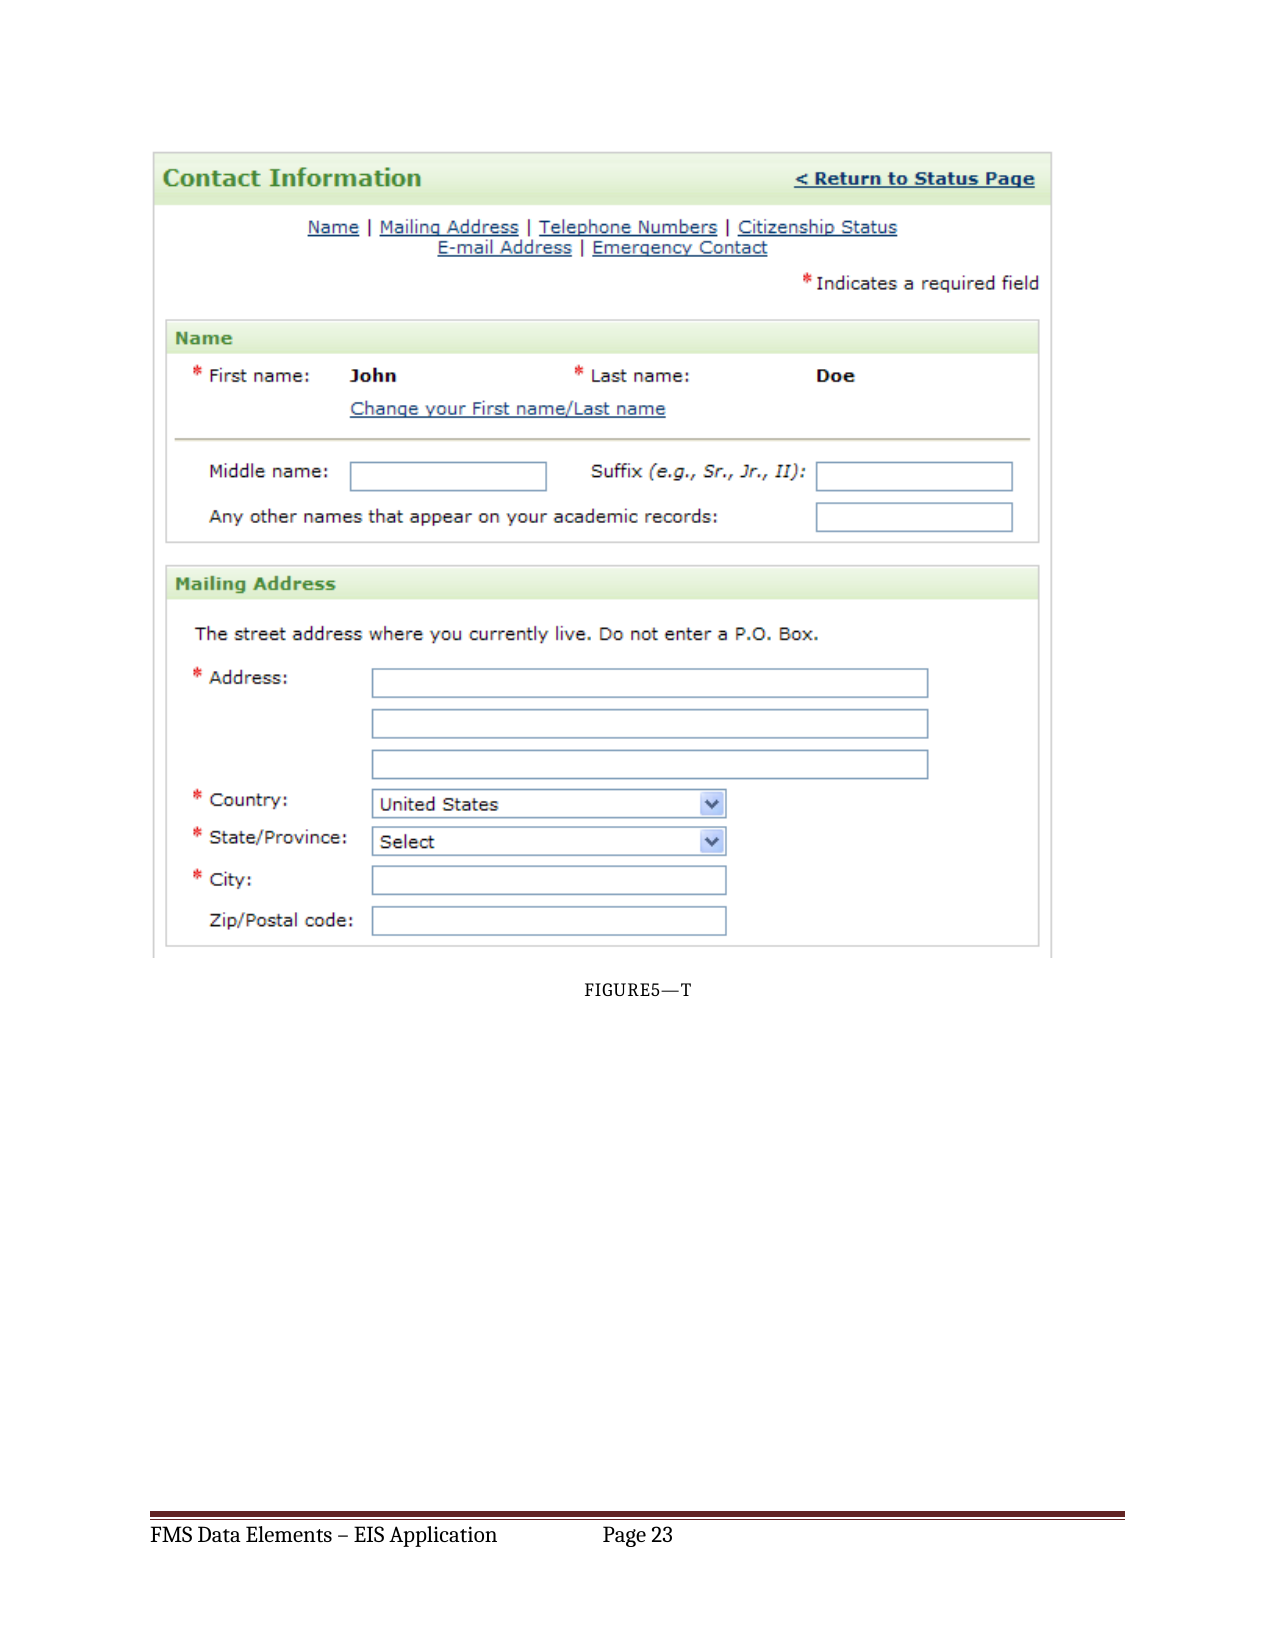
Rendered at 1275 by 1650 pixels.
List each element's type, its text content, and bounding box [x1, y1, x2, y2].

picture [150, 150, 1057, 958]
